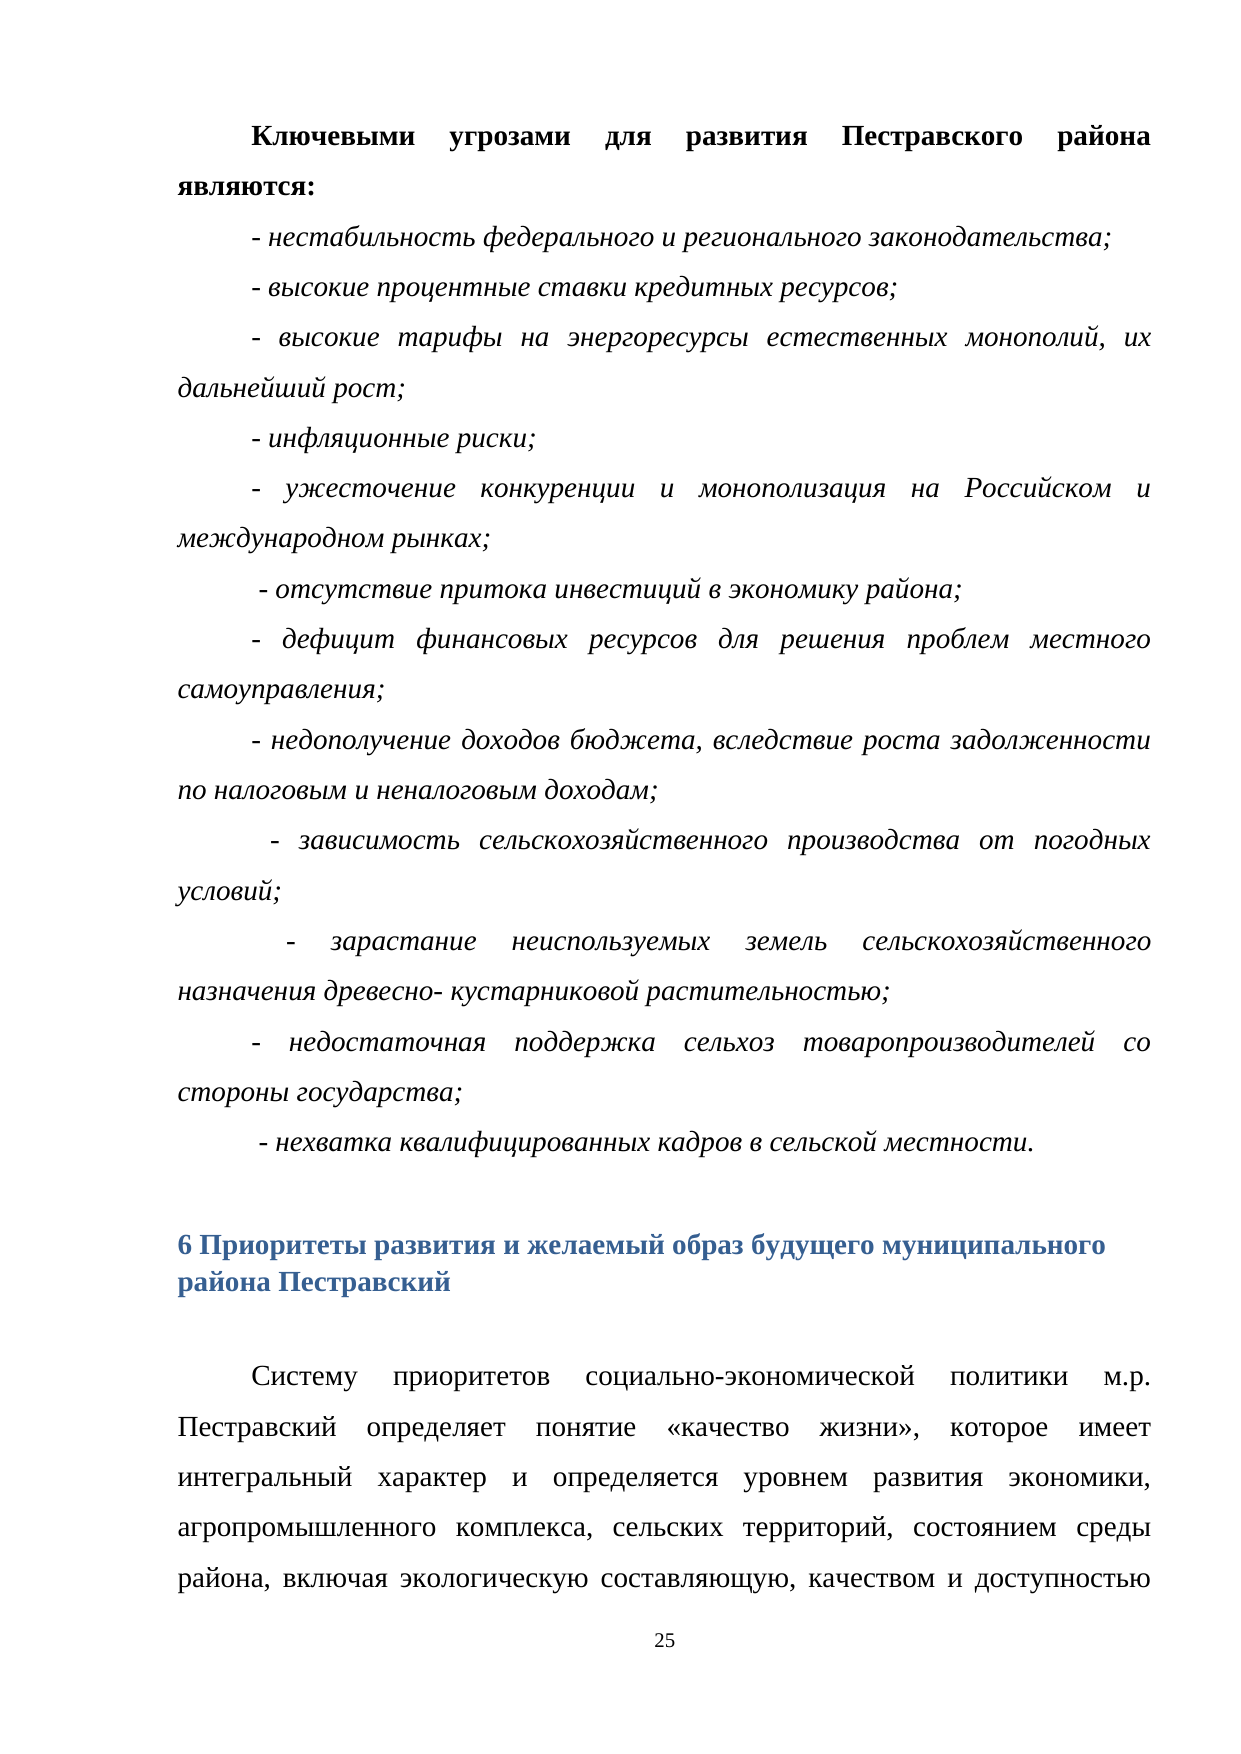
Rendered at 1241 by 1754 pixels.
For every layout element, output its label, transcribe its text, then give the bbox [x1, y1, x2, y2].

text - дефицит финансовых ресурсов для решения проблем местного самоуправления; [177, 621, 1152, 705]
text - инфляционные риски; [177, 420, 1152, 453]
text - зарастание неиспользуемых земель сельскохозяйственного назначения древесно- кустарниковой растительностью; [177, 923, 1152, 1007]
text - высокие процентные ставки кредитных ресурсов; [177, 269, 1152, 303]
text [177, 1358, 1152, 1593]
text - нестабильность федерального и регионального законодательства; [177, 219, 1152, 252]
text 6 Приоритеты развития и желаемый образ будущего муниципального района Пестравский [177, 1227, 1152, 1297]
text - высокие тарифы на энергоресурсы естественных монополий, их дальнейший рост; [177, 319, 1152, 403]
text - недостаточная поддержка сельхоз товаропроизводителей со стороны государства; [177, 1024, 1152, 1108]
text - ужесточение конкуренции и монополизация на Российском и международном рынках; [177, 470, 1152, 554]
text - недополучение доходов бюджета, вследствие роста задолженности по налоговым и неналоговым доходам; [177, 722, 1152, 806]
text - нехватка квалифицированных кадров в сельской местности. [177, 1124, 1152, 1158]
text Ключевыми угрозами для развития Пестравского района являются: [177, 118, 1152, 202]
text - отсутствие притока инвестиций в экономику района; [177, 571, 1152, 604]
text - зависимость сельскохозяйственного производства от погодных условий; [177, 822, 1152, 906]
